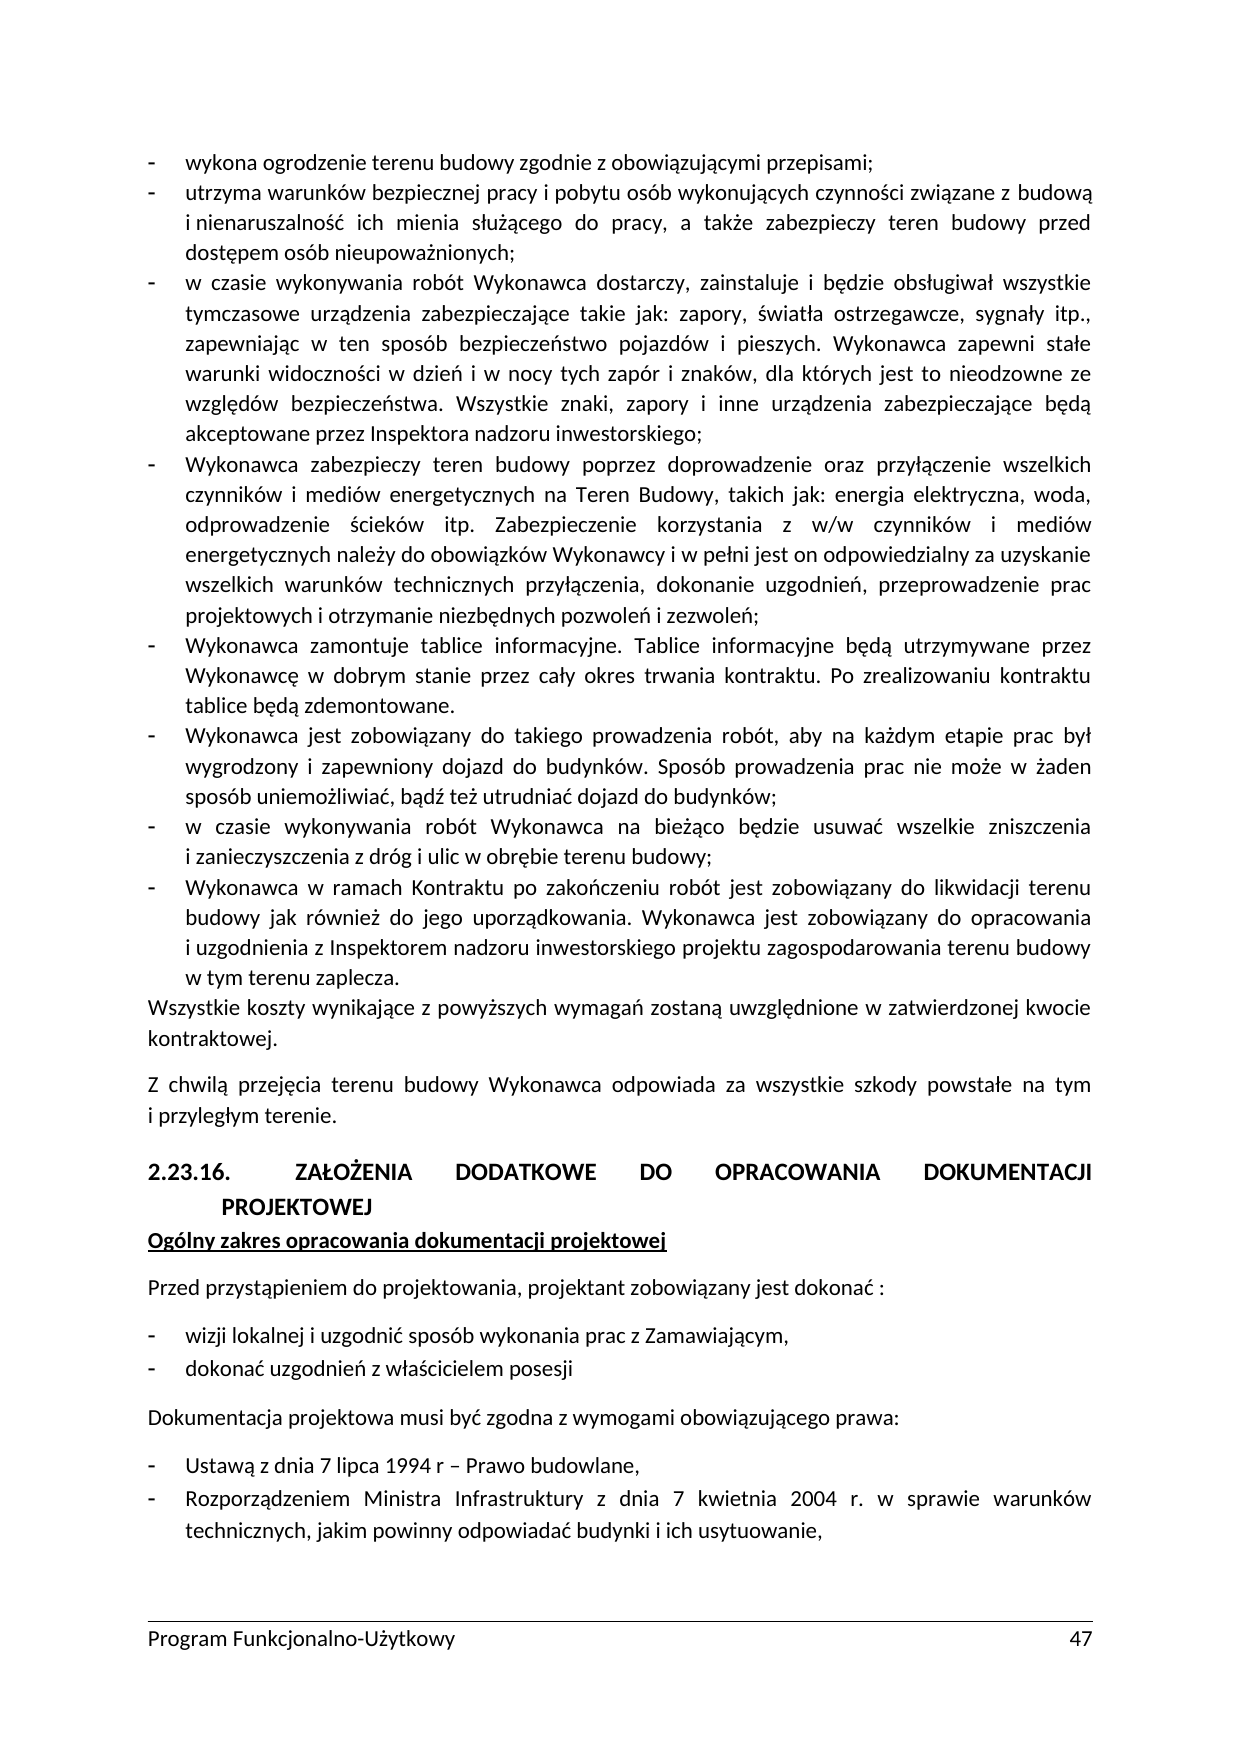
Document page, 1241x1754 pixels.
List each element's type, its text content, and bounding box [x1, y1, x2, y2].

list Wykonawca jest zobowiązany do takiego prowadzenia robót, aby na każdym etapie prac był wygrodzony i zapewniony dojazd do budynków. Sposób prowadzenia prac nie może w żaden sposób uniemożliwiać, bądź też utrudniać dojazd do budynków; [148, 722, 1093, 810]
list wizji lokalnej i uzgodnić sposób wykonania prac z Zamawiającym, [148, 1322, 1093, 1350]
text Ogólny zakres opracowania dokumentacji projektowej [148, 1226, 1093, 1254]
list wykona ogrodzenie terenu budowy zgodnie z obowiązującymi przepisami; [148, 148, 1093, 176]
text Z chwilą przejęcia terenu budowy Wykonawca odpowiada za wszystkie szkody powstałe na tym i przyległym terenie. [148, 1071, 1093, 1129]
list Rozporządzeniem Ministra Infrastruktury z dnia 7 kwietnia 2004 r. w sprawie warunków technicznych, jakim powinny odpowiadać budynki i ich usytuowanie, [148, 1484, 1093, 1544]
list dokonać uzgodnień z właścicielem posesji [148, 1354, 1093, 1382]
text Przed przystąpieniem do projektowania, projektant zobowiązany jest dokonać : [148, 1273, 1093, 1301]
text Dokumentacja projektowa musi być zgodna z wymogami obowiązującego prawa: [148, 1403, 1093, 1431]
list utrzyma warunków bezpiecznej pracy i pobytu osób wykonujących czynności związane z budową i nienaruszalność ich mienia służącego do pracy, a także zabezpieczy teren budowy przed dostępem osób nieupoważnionych; [148, 178, 1093, 266]
list Wykonawca zabezpieczy teren budowy poprzez doprowadzenie oraz przyłączenie wszelkich czynników i mediów energetycznych na Teren Budowy, takich jak: energia elektryczna, woda, odprowadzenie ścieków itp. Zabezpieczenie korzystania z w/w czynników i mediów energetycznych należy do obowiązków Wykonawcy i w pełni jest on odpowiedzialny za uzyskanie wszelkich warunków technicznych przyłączenia, dokonanie uzgodnień, przeprowadzenie prac projektowych i otrzymanie niezbędnych pozwoleń i zezwoleń; [148, 450, 1093, 629]
list ZAŁOŻENIA DODATKOWE DO OPRACOWANIA DOKUMENTACJI PROJEKTOWEJ [148, 1156, 1093, 1221]
list w czasie wykonywania robót Wykonawca dostarczy, zainstaluje i będzie obsługiwał wszystkie tymczasowe urządzenia zabezpieczające takie jak: zapory, światła ostrzegawcze, sygnały itp., zapewniając w ten sposób bezpieczeństwo pojazdów i pieszych. Wykonawca zapewni stałe warunki widoczności w dzień i w nocy tych zapór i znaków, dla których jest to nieodzowne ze względów bezpieczeństwa. Wszystkie znaki, zapory i inne urządzenia zabezpieczające będą akceptowane przez Inspektora nadzoru inwestorskiego; [148, 268, 1093, 447]
list Wykonawca w ramach Kontraktu po zakończeniu robót jest zobowiązany do likwidacji terenu budowy jak również do jego uporządkowania. Wykonawca jest zobowiązany do opracowania i uzgodnienia z Inspektorem nadzoru inwestorskiego projektu zagospodarowania terenu budowy w tym terenu zaplecza. [148, 873, 1093, 991]
text Wszystkie koszty wynikające z powyższych wymagań zostaną uwzględnione w zatwierdzonej kwocie kontraktowej. [148, 993, 1093, 1052]
list w czasie wykonywania robót Wykonawca na bieżąco będzie usuwać wszelkie zniszczenia i zanieczyszczenia z dróg i ulic w obrębie terenu budowy; [148, 812, 1093, 870]
list Ustawą z dnia 7 lipca 1994 r – Prawo budowlane, [148, 1452, 1093, 1479]
list Wykonawca zamontuje tablice informacyjne. Tablice informacyjne będą utrzymywane przez Wykonawcę w dobrym stanie przez cały okres trwania kontraktu. Po zrealizowaniu kontraktu tablice będą zdemontowane. [148, 631, 1093, 719]
